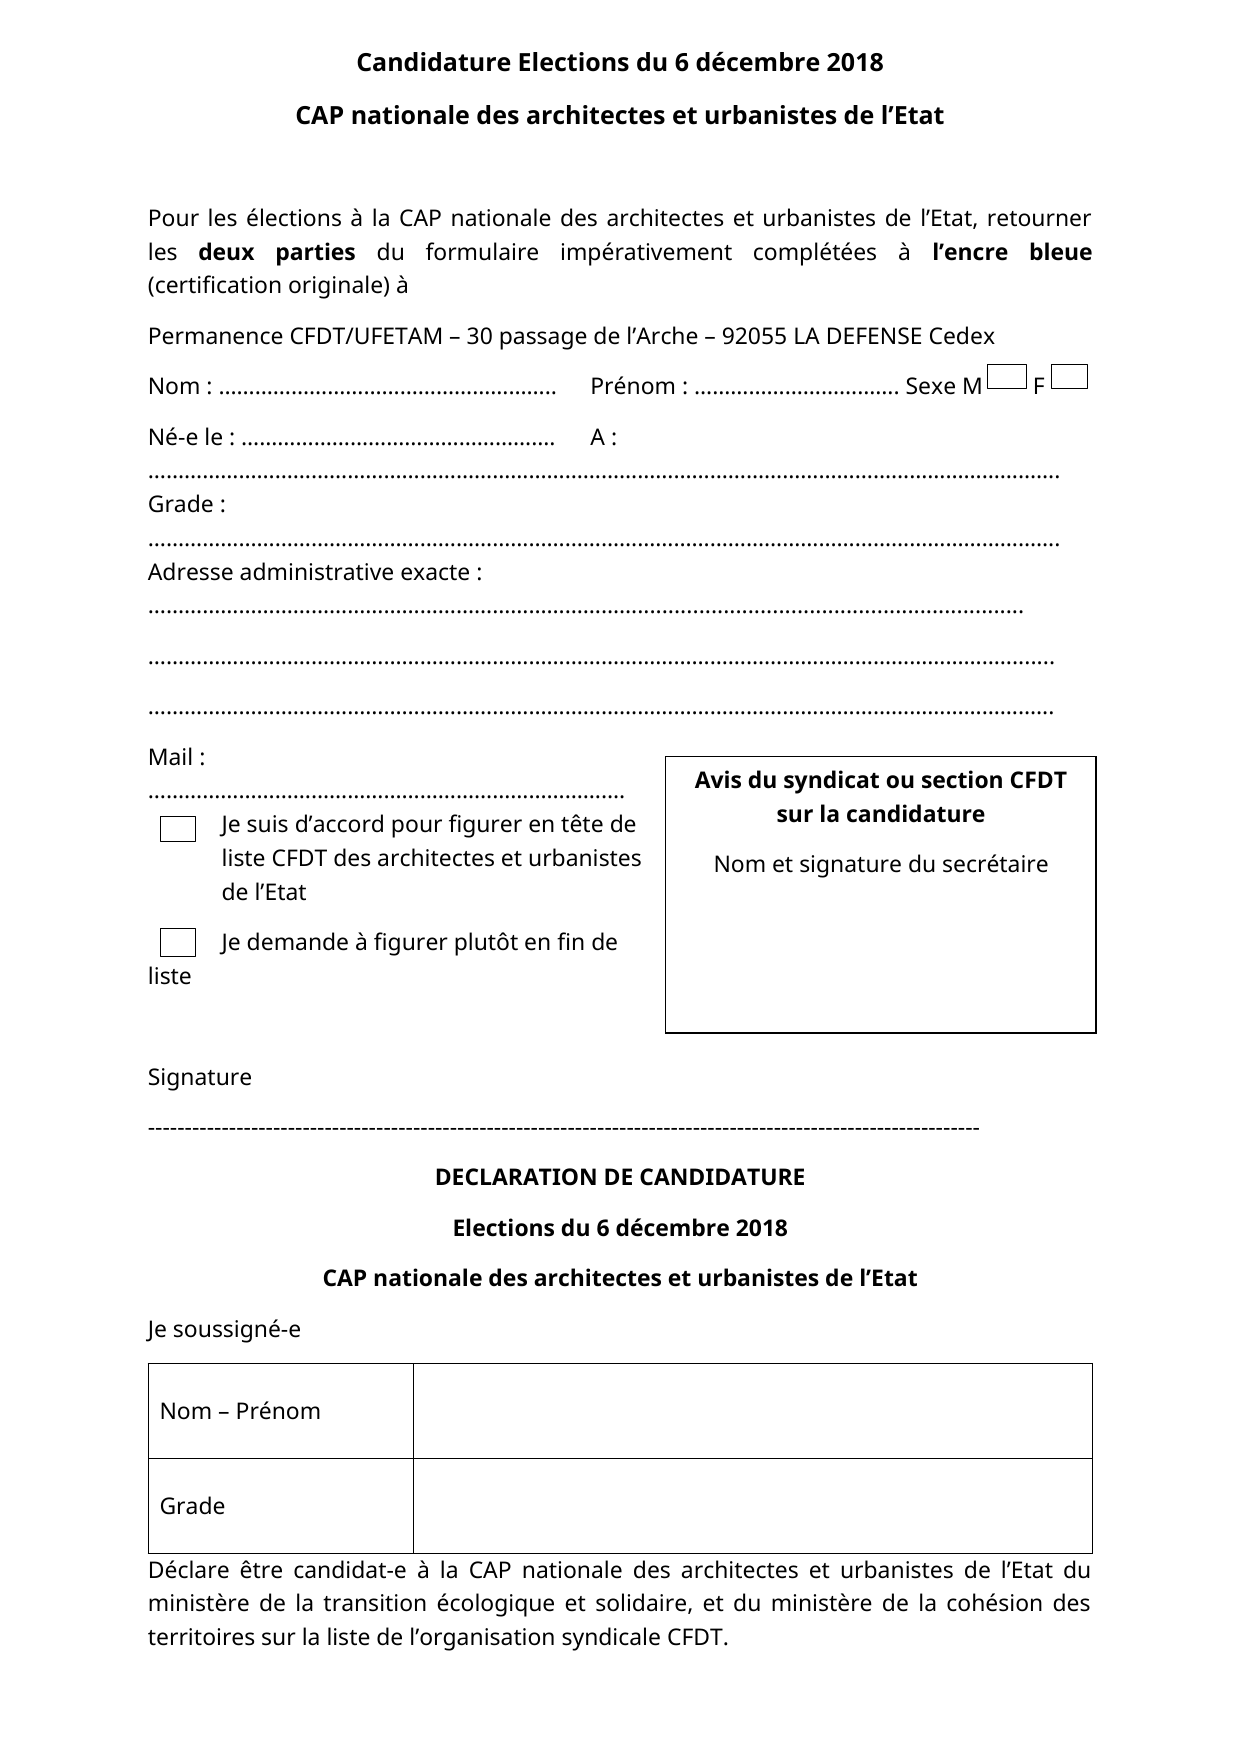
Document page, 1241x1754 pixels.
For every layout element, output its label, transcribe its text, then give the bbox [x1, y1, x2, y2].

text Mail : ……………………………………………………………………. [148, 740, 1093, 805]
text Je soussigné-e [148, 1312, 1093, 1344]
text Déclare être candidat-e à la CAP nationale des architectes et urbanistes de l’Etat du ministère de la transition écologique et solidaire, et du ministère de la cohésion des territoires sur la liste de l’organisation syndicale CFDT. [148, 1554, 1093, 1652]
text Pour les élections à la CAP nationale des architectes et urbanistes de l’Etat, retourner les deux parties du formulaire impérativement complétées à l’encre bleue (certification originale) à [148, 202, 1093, 300]
text …………………………………………………………………………………………………………………………………... [148, 690, 1093, 721]
text ----------------------------------------------------------------------------------------------------------------- [148, 1111, 1093, 1142]
text Permanence CFDT/UFETAM – 30 passage de l’Arche – 92055 LA DEFENSE Cedex [148, 319, 1093, 351]
table_header [414, 1364, 1092, 1458]
text Signature [148, 1060, 1093, 1092]
text Je suis d’accord pour figurer en tête de liste CFDT des architectes et urbanistes de l’Etat [221, 808, 665, 907]
table_header Nom – Prénom [149, 1364, 413, 1458]
text Nom : ……………………………………………….. Prénom : ……………………………. Sexe M F [148, 370, 1093, 401]
text Né-e le : ……………………………………………. A : ……………………………………………………………………………………………………………………………………. [148, 420, 1093, 485]
text Grade : ……………………………………………………………………………………………………………………………………. [148, 488, 1093, 553]
text Candidature Elections du 6 décembre 2018 [148, 44, 1093, 78]
text Elections du 6 décembre 2018 [148, 1212, 1093, 1243]
text DECLARATION DE CANDIDATURE [148, 1161, 1093, 1192]
table_cell Grade [149, 1459, 413, 1552]
table_cell [414, 1459, 1092, 1552]
text Je demande à figurer plutôt en fin de liste [148, 926, 665, 991]
text CAP nationale des architectes et urbanistes de l’Etat [148, 98, 1093, 132]
text ……………………………………………………………………………………………………………………………......... [148, 639, 1093, 671]
text Adresse administrative exacte : ………………………………………………………………………............................................................... [148, 555, 1093, 620]
text CAP nationale des architectes et urbanistes de l’Etat [148, 1262, 1093, 1293]
